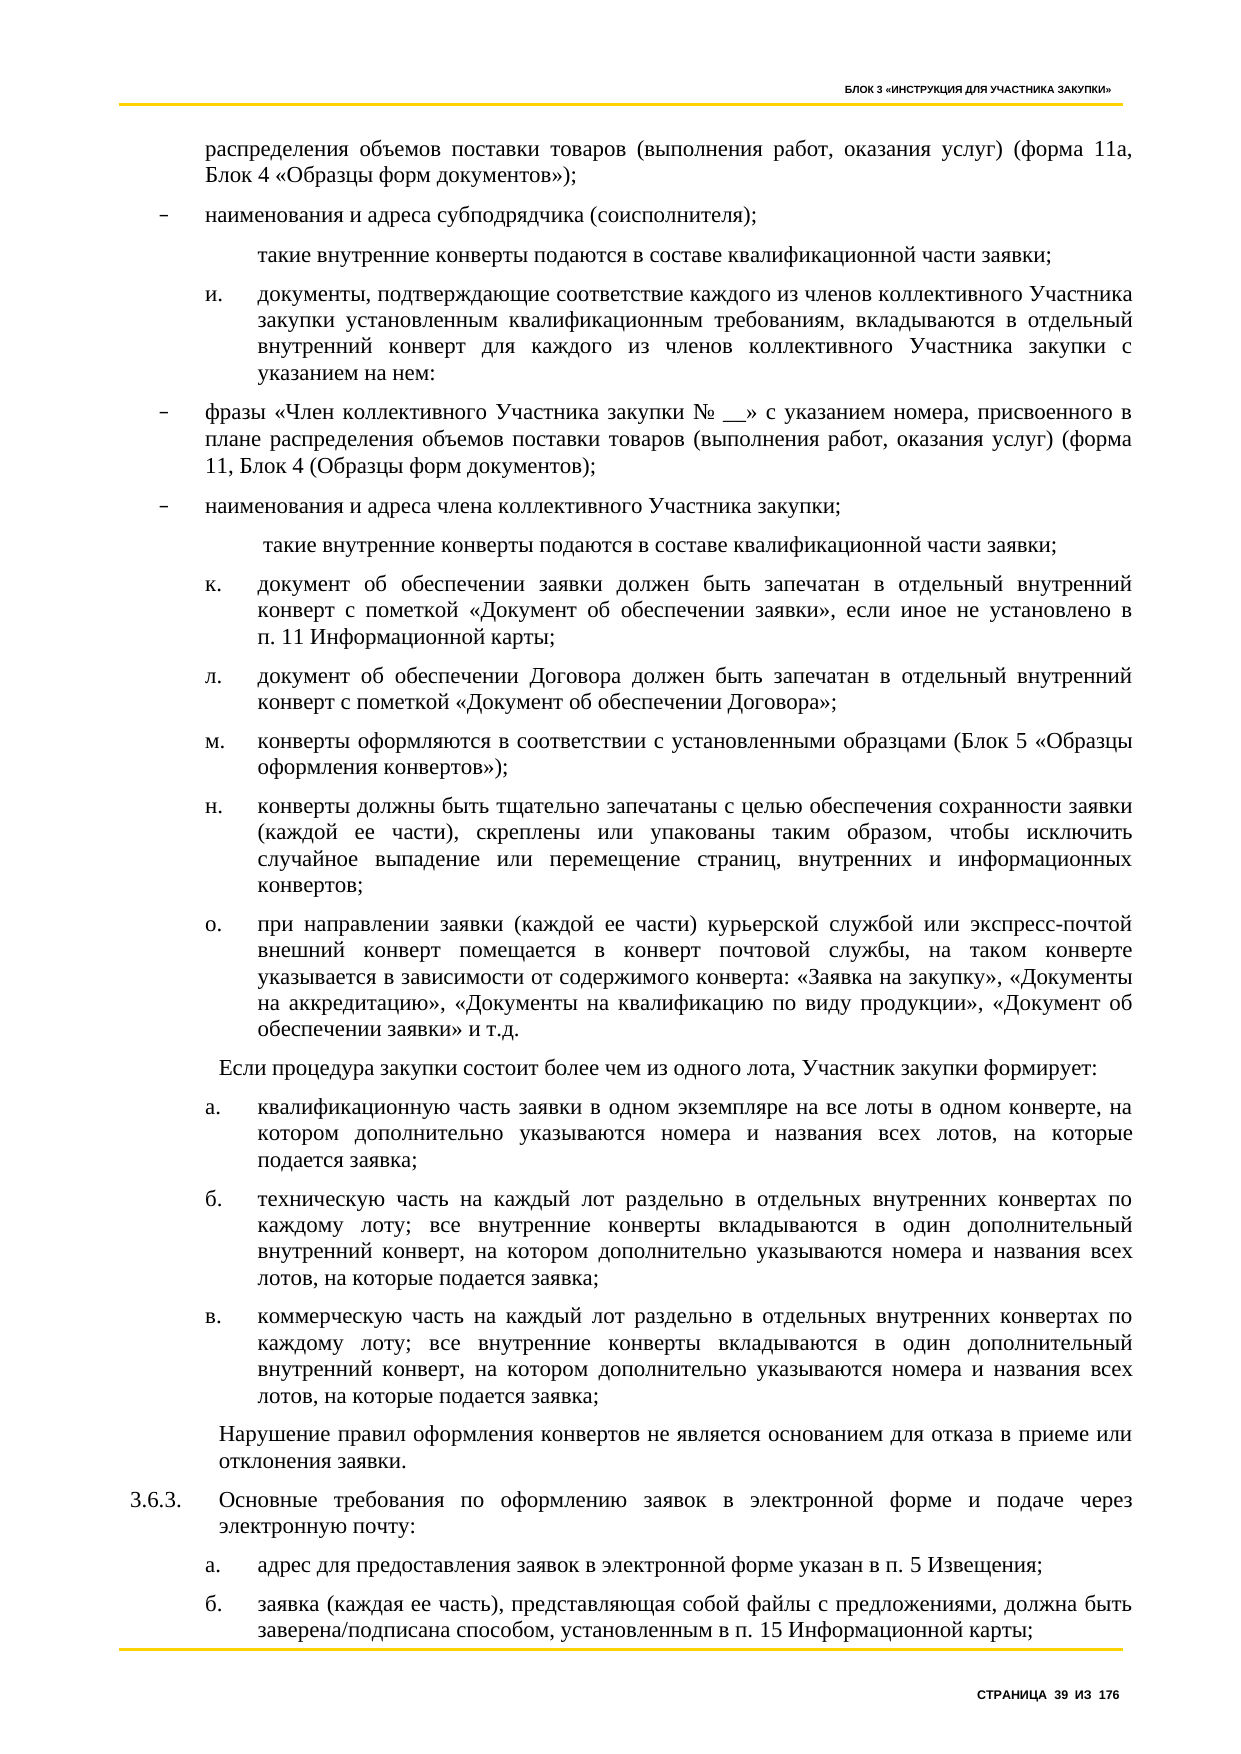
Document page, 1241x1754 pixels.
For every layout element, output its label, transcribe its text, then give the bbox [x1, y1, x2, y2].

text документ об обеспечении заявки должен быть запечатан в отдельный внутренний конверт с пометкой «Документ об обеспечении заявки», если иное не установлено в п. 11 Информационной карты; [205, 570, 1134, 649]
text конверты оформляются в соответствии с установленными образцами (Блок 5 «Образцы оформления конвертов»); [205, 727, 1134, 779]
list такие внутренние конверты подаются в составе квалификационной части заявки; [257, 241, 1134, 267]
text наименования и адреса члена коллективного Участника закупки; [158, 491, 1134, 519]
text коммерческую часть на каждый лот раздельно в отдельных внутренних конвертах по каждому лоту; все внутренние конверты вкладываются в один дополнительный внутренний конверт, на котором дополнительно указываются номера и названия всех лотов, на которые подается заявка; [205, 1303, 1134, 1408]
list адрес для предоставления заявок в электронной форме указан в п. 5 Извещения; [205, 1551, 1134, 1577]
text фразы «Член коллективного Участника закупки № __» с указанием номера, присвоенного в плане распределения объемов поставки товаров (выполнения работ, оказания услуг) (форма 11, Блок 4 (Образцы форм документов); [158, 397, 1134, 478]
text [158, 135, 1134, 188]
text заявка (каждая ее часть), представляющая собой файлы с предложениями, должна быть заверена/подписана способом, установленным в п. 15 Информационной карты; [205, 1590, 1134, 1642]
text Если процедура закупки состоит более чем из одного лота, Участник закупки формирует: [218, 1054, 1134, 1081]
list такие внутренние конверты подаются в составе квалификационной части заявки; [263, 531, 1134, 558]
text документы, подтверждающие соответствие каждого из членов коллективного Участника закупки установленным квалификационным требованиям, вкладываются в отдельный внутренний конверт для каждого из членов коллективного Участника закупки с указанием на нем: [205, 279, 1134, 385]
text наименования и адреса субподрядчика (соисполнителя); [158, 200, 1134, 228]
text конверты должны быть тщательно запечатаны с целью обеспечения сохранности заявки (каждой ее части), скреплены или упакованы таким образом, чтобы исключить случайное выпадение или перемещение страниц, внутренних и информационных конвертов; [205, 792, 1134, 897]
text документ об обеспечении Договора должен быть запечатан в отдельный внутренний конверт с пометкой «Документ об обеспечении Договора»; [205, 662, 1134, 714]
text Нарушение правил оформления конвертов не является основанием для отказа в приеме или отклонения заявки. [218, 1421, 1134, 1473]
text при направлении заявки (каждой ее части) курьерской службой или экспресс-почтой внешний конверт помещается в конверт почтовой службы, на таком конверте указывается в зависимости от содержимого конверта: «Заявка на закупку», «Документы на аккредитацию», «Документы на квалификацию по виду продукции», «Документ об обеспечении заявки» и т.д. [205, 910, 1134, 1042]
text техническую часть на каждый лот раздельно в отдельных внутренних конвертах по каждому лоту; все внутренние конверты вкладываются в один дополнительный внутренний конверт, на котором дополнительно указываются номера и названия всех лотов, на которые подается заявка; [205, 1185, 1134, 1290]
list квалификационную часть заявки в одном экземпляре на все лоты в одном конверте, на котором дополнительно указываются номера и названия всех лотов, на которые подается заявка; [205, 1093, 1134, 1172]
text Основные требования по оформлению заявок в электронной форме и подаче через электронную почту: [130, 1486, 1134, 1538]
